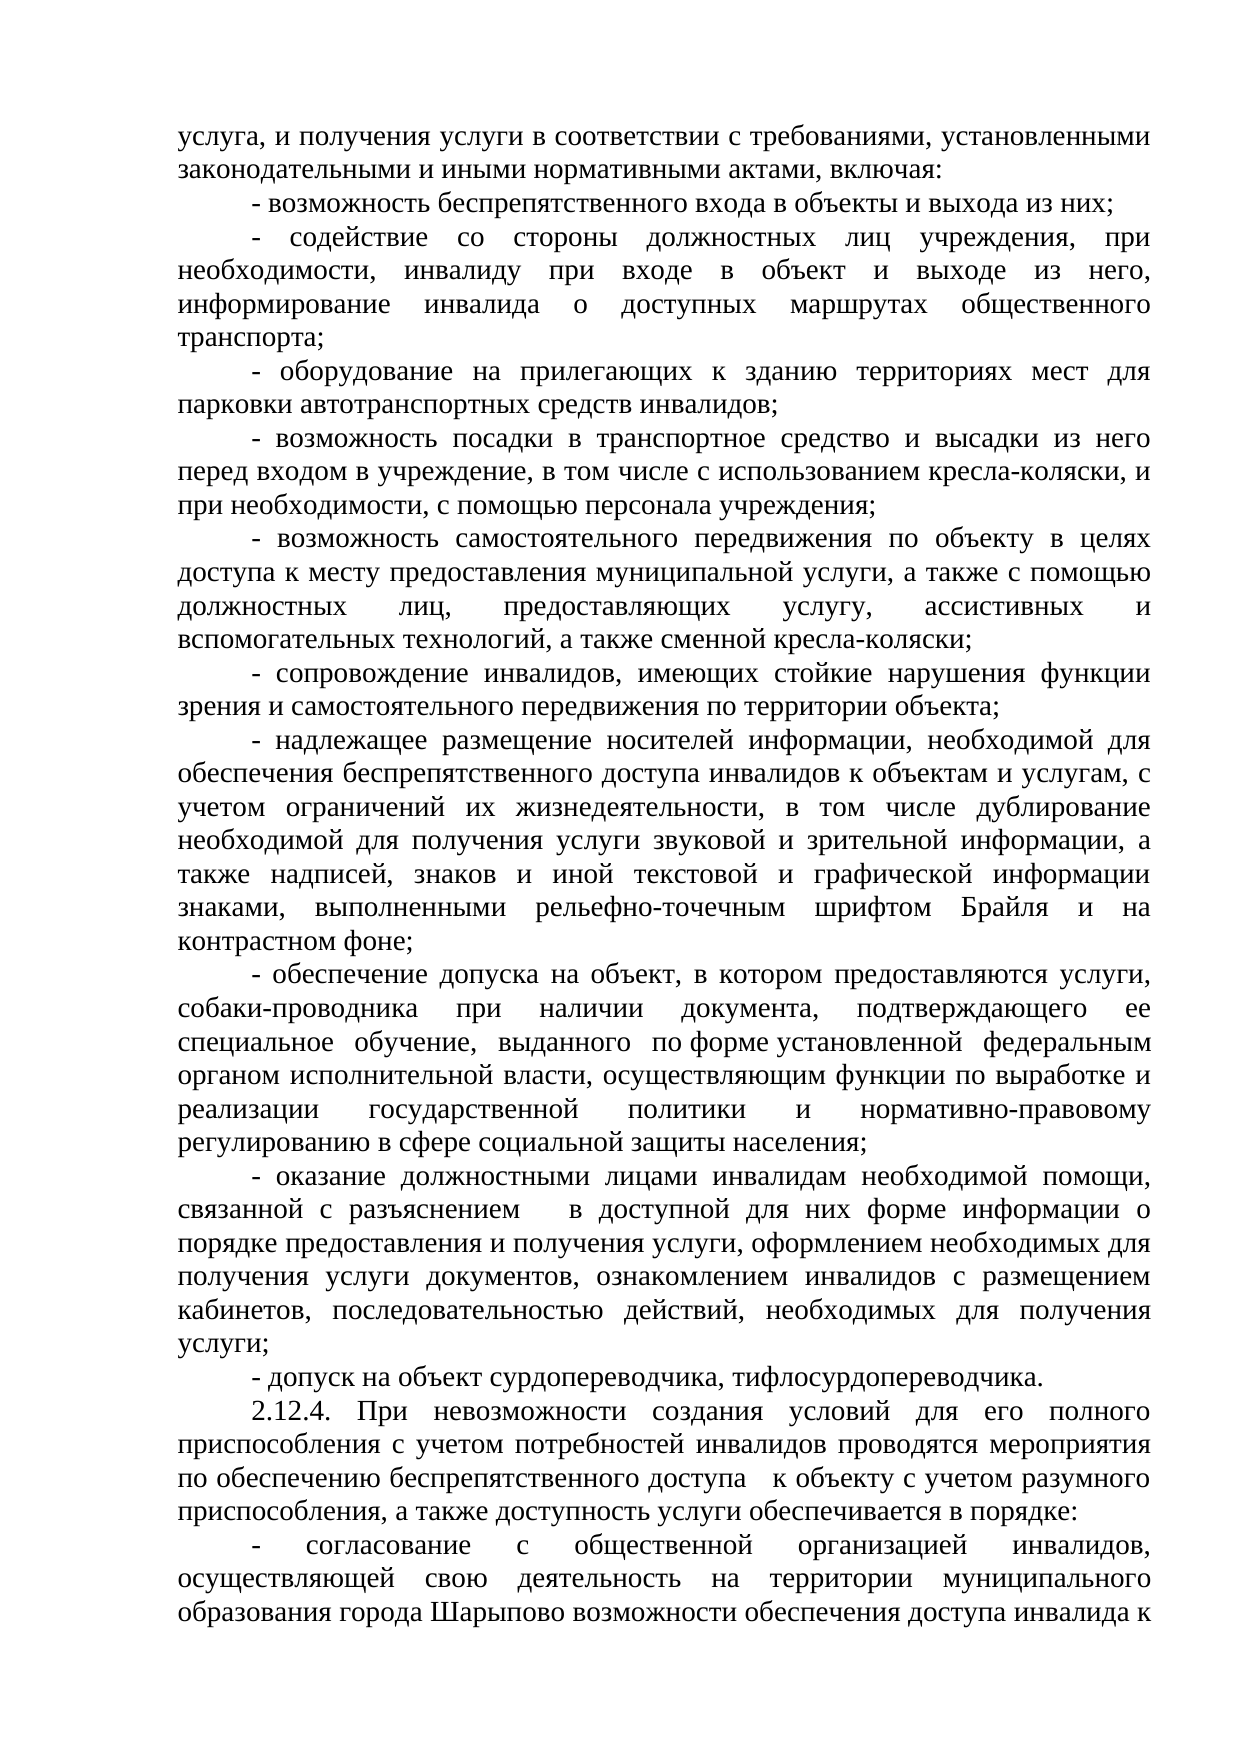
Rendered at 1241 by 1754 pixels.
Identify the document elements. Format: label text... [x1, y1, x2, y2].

title - возможность посадки в транспортное средство и высадки из него перед входом в учреждение, в том числе с использованием кресла-коляски, и при необходимости, с помощью персонала учреждения; [177, 420, 1152, 521]
title - обеспечение допуска на объект, в котором предоставляются услуги, собаки-проводника при наличии документа, подтверждающего ее специальное обучение, выданного по форме установленной федеральным органом исполнительной власти, осуществляющим функции по выработке и реализации государственной политики и нормативно-правовому регулированию в сфере социальной защиты населения; [177, 957, 1152, 1158]
title - оборудование на прилегающих к зданию территориях мест для парковки автотранспортных средств инвалидов; [177, 353, 1152, 420]
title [177, 1527, 1152, 1627]
title - допуск на объект сурдопереводчика, тифлосурдопереводчика. [177, 1359, 1152, 1393]
title - сопровождение инвалидов, имеющих стойкие нарушения функции зрения и самостоятельного передвижения по территории объекта; [177, 655, 1152, 722]
title - содействие со стороны должностных лиц учреждения, при необходимости, инвалиду при входе в объект и выходе из него, информирование инвалида о доступных маршрутах общественного транспорта; [177, 219, 1152, 353]
title - надлежащее размещение носителей информации, необходимой для обеспечения беспрепятственного доступа инвалидов к объектам и услугам, с учетом ограничений их жизнедеятельности, в том числе дублирование необходимой для получения услуги звуковой и зрительной информации, а также надписей, знаков и иной текстовой и графической информации знаками, выполненными рельефно-точечным шрифтом Брайля и на контрастном фоне; [177, 722, 1152, 957]
title - возможность беспрепятственного входа в объекты и выхода из них; [177, 185, 1152, 219]
title 2.12.4. При невозможности создания условий для его полного приспособления с учетом потребностей инвалидов проводятся мероприятия по обеспечению беспрепятственного доступа к объекту с учетом разумного приспособления, а также доступность услуги обеспечивается в порядке: [177, 1393, 1152, 1527]
title - возможность самостоятельного передвижения по объекту в целях доступа к месту предоставления муниципальной услуги, а также с помощью должностных лиц, предоставляющих услугу, ассистивных и вспомогательных технологий, а также сменной кресла-коляски; [177, 521, 1152, 655]
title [177, 118, 1152, 185]
title - оказание должностными лицами инвалидам необходимой помощи, связанной с разъяснением в доступной для них форме информации о порядке предоставления и получения услуги, оформлением необходимых для получения услуги документов, ознакомлением инвалидов с размещением кабинетов, последовательностью действий, необходимых для получения услуги; [177, 1158, 1152, 1359]
